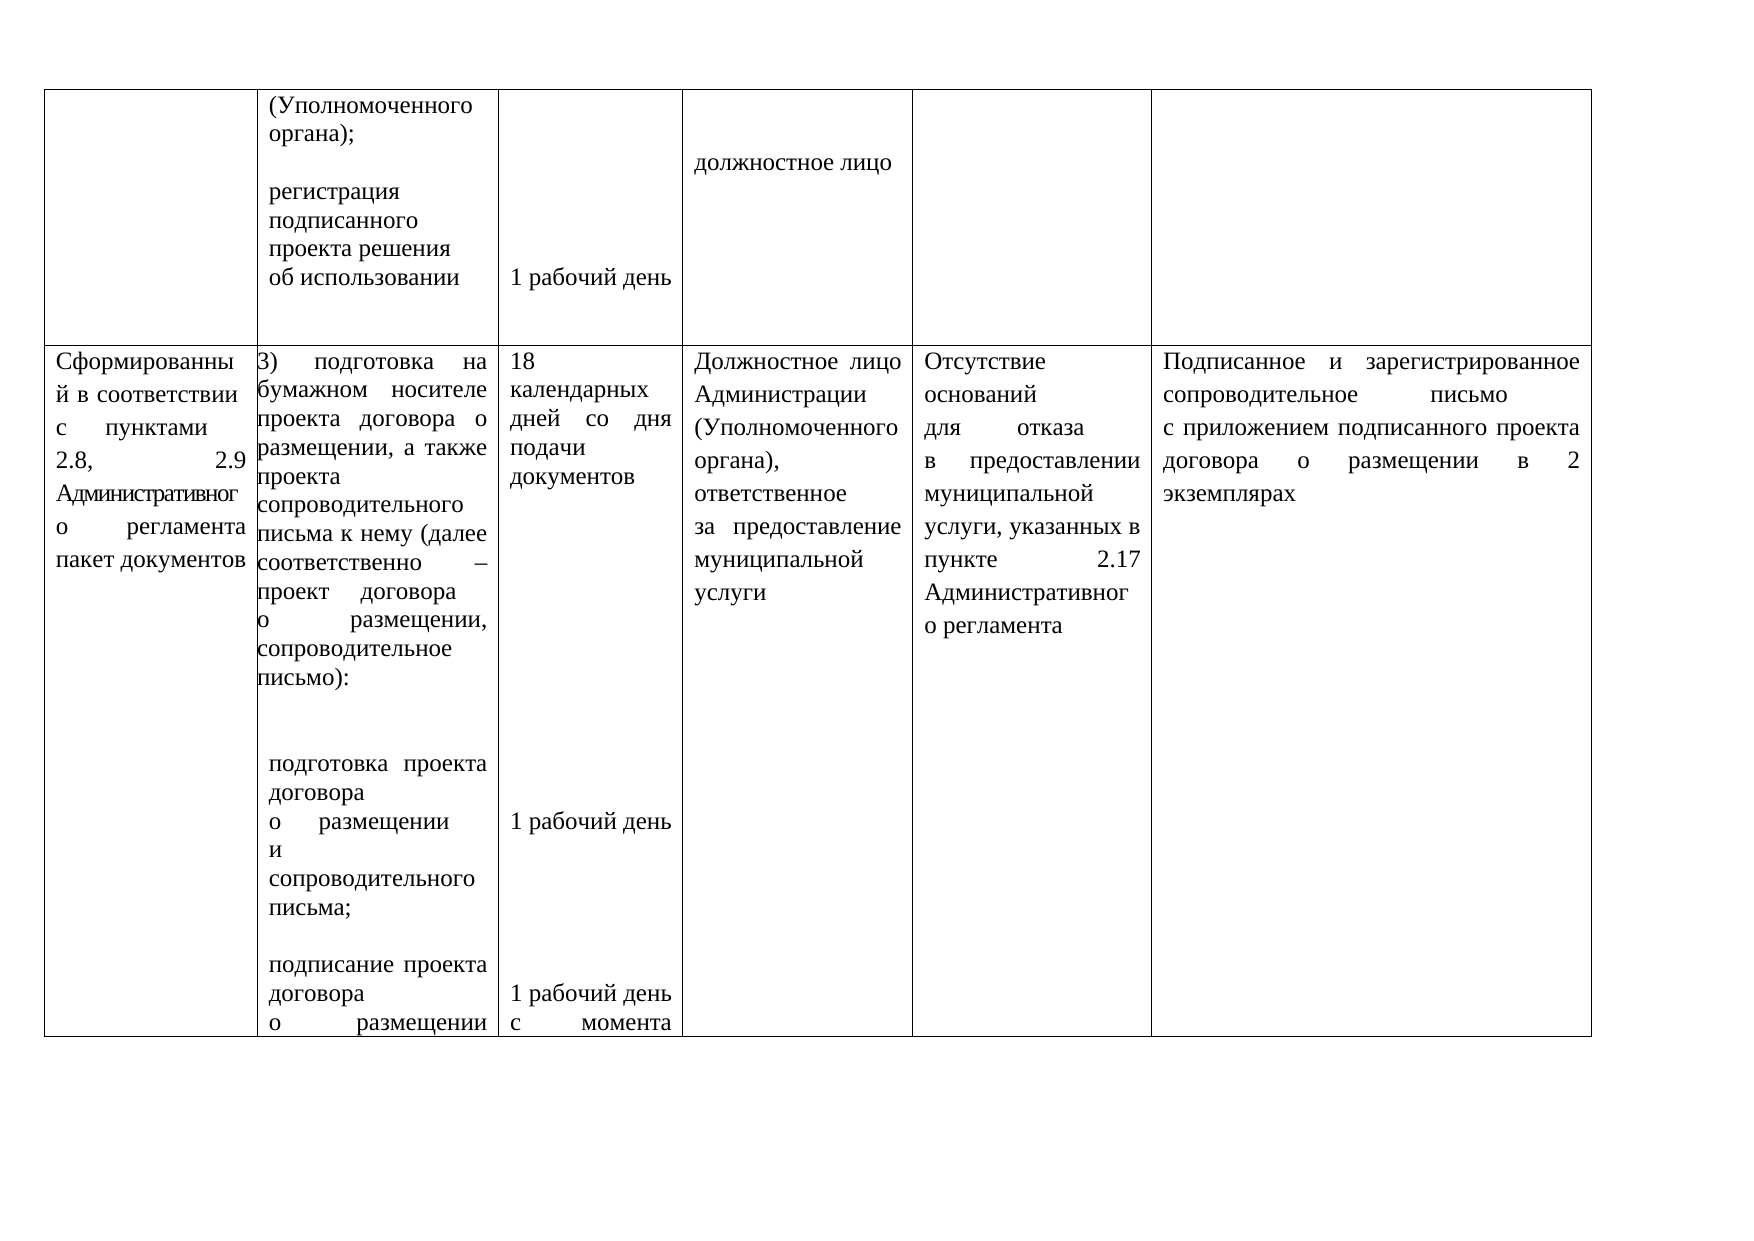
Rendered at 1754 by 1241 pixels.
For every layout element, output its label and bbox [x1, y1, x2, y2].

table_cell [499, 346, 682, 1036]
table_cell [1152, 346, 1591, 1036]
table_cell [258, 90, 498, 345]
table_cell [913, 346, 1151, 1036]
table_cell [683, 346, 912, 1036]
table_cell [258, 346, 498, 1036]
table_cell [683, 90, 912, 345]
table_cell [499, 90, 682, 345]
table_cell [45, 90, 257, 345]
table_cell [45, 346, 257, 1036]
table_cell [913, 90, 1151, 345]
table_cell [1152, 90, 1591, 345]
